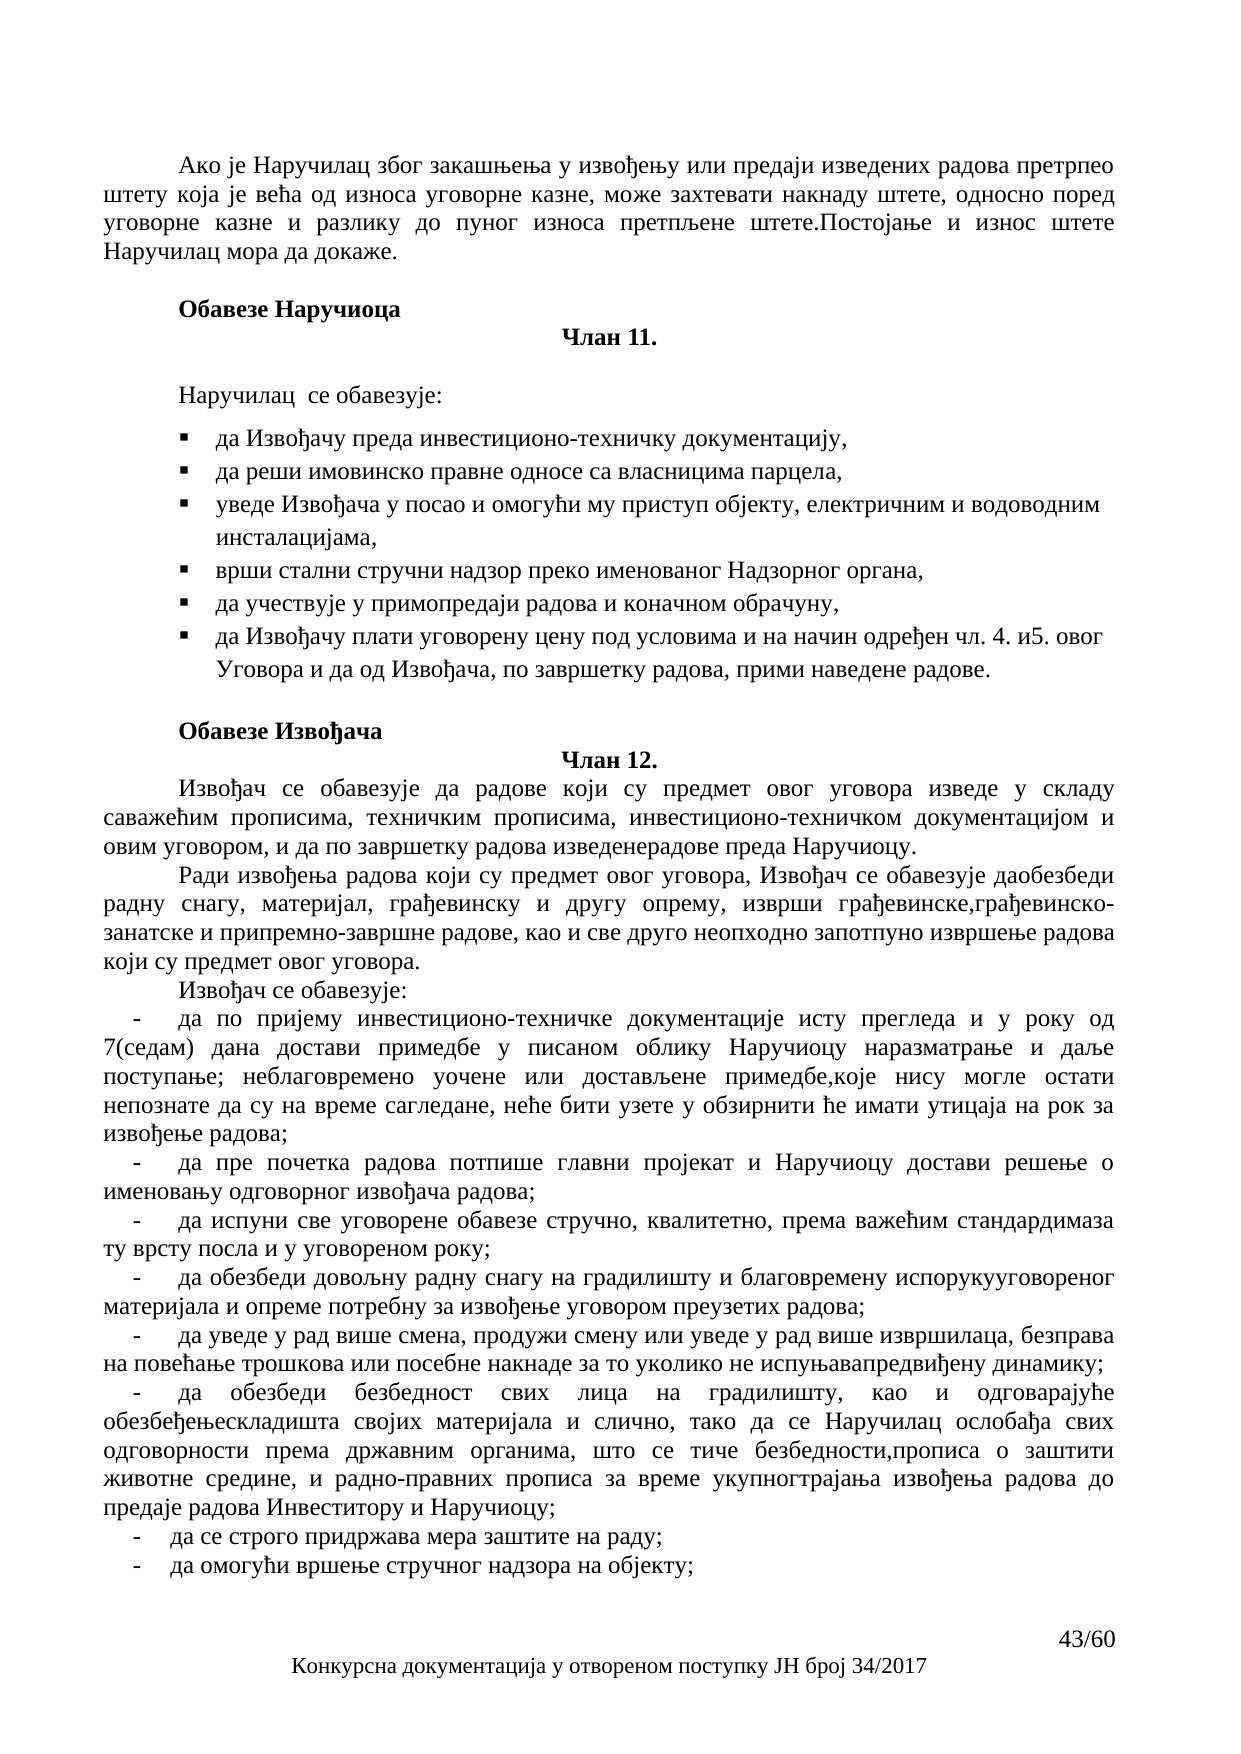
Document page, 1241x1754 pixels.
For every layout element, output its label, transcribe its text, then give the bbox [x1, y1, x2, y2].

subtitle Члан 12. [103, 745, 1116, 773]
list да обезбеди безбедност свих лица на градилишту, као и одговарајуће обезбеђењескладишта својих материјала и слично, тако да се Наручилац ослобађа свих одговорности према државним органима, што се тиче безбедности,прописа о заштити животне средине, и радно-правних прописа за време укупногтрајања извођења радова до предаје радова Инвеститору и Наручиоцу; [103, 1377, 1116, 1521]
text Извођач се обавезује: [103, 975, 1116, 1003]
text Ако је Наручилац због закашњења у извођењу или предаји изведених радова претрпео штету која је већа од износа уговорне казне, може захтевати накнаду штете, односно поред уговорне казне и разлику до пуног износа претпљене штете.Постојање и износ штете Наручилац мора да докаже. [103, 150, 1116, 265]
list да обезбеди довољну радну снагу на градилишту и благовремену испорукууговореног материјала и опреме потребну за извођење уговором преузетих радова; [103, 1262, 1116, 1320]
list да Извођачу преда инвестиционо-техничку документацију, [178, 423, 1116, 452]
list да се строго придржава мера заштите на раду; [133, 1521, 1116, 1550]
text Обавезе Извођача [178, 716, 1116, 745]
list да уведе у рад више смена, продужи смену или уведе у рад више извршилаца, безправа на повећање трошкова или посебне накнаде за то уколико не испуњавапредвиђену динамику; [103, 1320, 1116, 1377]
list да реши имовинско правне односе са власницима парцела, [178, 456, 1116, 485]
text Обавезе Наручиоца [103, 294, 1116, 322]
text Наручилац се обавезује: [103, 380, 1116, 409]
list уведе Извођача у посао и омогући му приступ објекту, електричним и водоводним инсталацијама, [178, 489, 1116, 551]
list да испуни све уговорене обавезе стручно, квалитетно, према важећим стандардимаза ту врсту посла и у уговореном року; [103, 1205, 1116, 1262]
text Извођач се обавезује да радове који су предмет овог уговора изведе у складу саважећим прописима, техничким прописима, инвестиционо-техничком документацијом и овим уговором, и да по завршетку радова изведенерадове преда Наручиоцу. [103, 773, 1116, 860]
list да учествује у примопредаји радова и коначном обрачуну, [178, 588, 1116, 617]
list врши стални стручни надзор преко именованог Надзорног органа, [178, 555, 1116, 584]
list да пре почетка радова потпише главни пројекат и Наручиоцу достави решење о именовању одговорног извођача радова; [103, 1147, 1116, 1205]
list да омогући вршење стручног надзора на објекту; [133, 1550, 1116, 1578]
subtitle Члан 11. [103, 322, 1116, 351]
list да по пријему инвестиционо-техничке документације исту прегледа и у року од 7(седам) дана достави примедбе у писаном облику Наручиоцу наразматрање и даље поступање; неблаговремено уочене или достављене примедбе,које нису могле остати непознате да су на време сагледане, неће бити узете у обзирнити ће имати утицаја на рок за извођење радова; [103, 1003, 1116, 1147]
list да Извођачу плати уговорену цену под условима и на начин одређен чл. 4. и5. овог Уговора и да од Извођача, по завршетку радова, прими наведене радове. [178, 621, 1116, 683]
text Ради извођења радова који су предмет овог уговора, Извођач се обавезује даобезбеди радну снагу, материјал, грађевинску и другу опрему, изврши грађевинске,грађевинско-занатске и припремно-завршне радове, као и све друго неопходно запотпуно извршење радова који су предмет овог уговора. [103, 860, 1116, 975]
